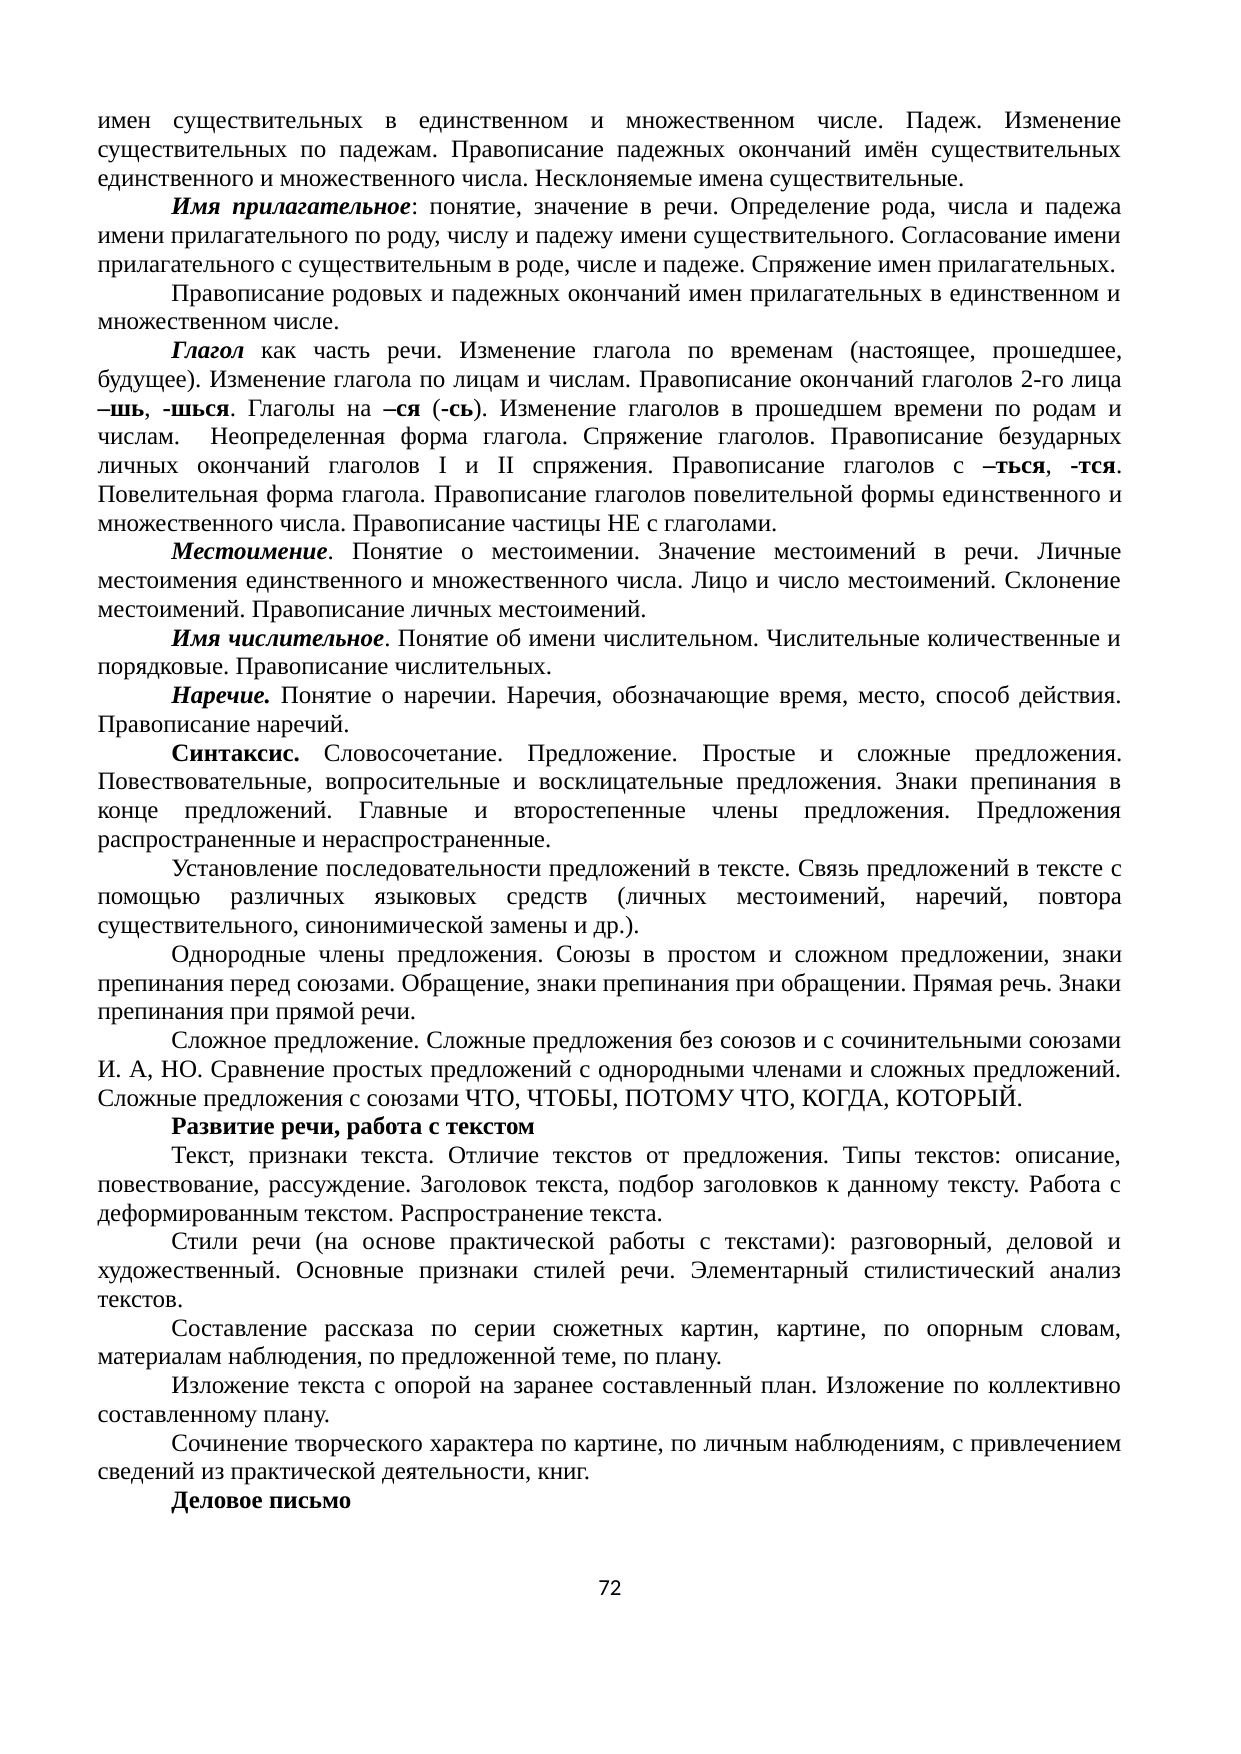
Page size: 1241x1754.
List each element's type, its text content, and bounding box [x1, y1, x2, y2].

text Сложное предложение. Сложные предложения без союзов и с сочинительными союзами И. А, НО. Сравнение простых предложений с однородными членами и сложных предложений. Сложные предложения с союзами ЧТО, ЧТОБЫ, ПОТОМУ ЧТО, КОГДА, КОТОРЫЙ. [97, 1025, 1122, 1111]
text Синтаксис. Словосочетание. Предложение. Простые и сложные предложения. Повествовательные, вопросительные и восклицательные предложения. Знаки препинания в конце предложений. Главные и второстепенные члены предложения. Предложения распространенные и нераспространенные. [97, 738, 1122, 853]
text Изложение текста с опорой на заранее составленный план. Изложение по коллективно составленному плану. [97, 1370, 1122, 1428]
text Текст, признаки текста. Отличие текстов от предложения. Типы текстов: описание, повествование, рассуждение. Заголовок текста, подбор заголовков к данному тексту. Работа с деформированным текстом. Распространение текста. [97, 1140, 1122, 1226]
text Наречие. Понятие о наречии. Наречия, обозначающие время, место, способ действия. Правописание наречий. [97, 680, 1122, 738]
text Правописание родовых и падежных окончаний имен прилагательных в единственном и множественном числе. [97, 278, 1122, 335]
text Стили речи (на основе практической работы с текстами): разговорный, деловой и художественный. Основные признаки стилей речи. Элементарный стилистический анализ текстов. [97, 1226, 1122, 1313]
text Составление рассказа по серии сюжетных картин, картине, по опорным словам, материалам наблюдения, по предложенной теме, по плану. [97, 1313, 1122, 1370]
text Однородные члены предложения. Союзы в простом и сложном предложении, знаки препинания перед союзами. Обращение, знаки препинания при обращении. Прямая речь. Знаки препинания при прямой речи. [97, 939, 1122, 1025]
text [97, 105, 1122, 191]
text Установление последовательности предложений в тексте. Связь предложений в тексте с помощью различных языковых средств (личных местоимений, наречий, повтора существительного, синонимической замены и др.). [97, 853, 1122, 939]
text Развитие речи, работа с текстом [97, 1111, 1122, 1140]
text Имя числительное. Понятие об имени числительном. Числительные количественные и порядковые. Правописание числительных. [97, 623, 1122, 680]
text Сочинение творческого характера по картине, по личным наблюдениям, с привлечением сведений из практической деятельности, книг. [97, 1428, 1122, 1485]
text Местоимение. Понятие о местоимении. Значение местоимений в речи. Личные местоимения единственного и множественного числа. Лицо и число местоимений. Склонение местоимений. Правописание личных местоимений. [97, 536, 1122, 623]
text Деловое письмо [97, 1485, 1122, 1514]
text Глагол как часть речи. Изменение глагола по временам (настоящее, прошедшее, будущее). Изменение глагола по лицам и числам. Правописание окончаний глаголов 2-го лица –шь, -шься. Глаголы на –ся (-сь). Изменение глаголов в прошедшем времени по родам и числам. Неопределенная форма глагола. Спряжение глаголов. Правописание безударных личных окончаний глаголов I и II спряжения. Правописание глаголов с –ться, -тся. Повелительная форма глагола. Правописание глаголов повелительной формы единственного и множественного числа. Правописание частицы НЕ с глаголами. [97, 335, 1122, 536]
text Имя прилагательное: понятие, значение в речи. Определение рода, числа и падежа имени прилагательного по роду, числу и падежу имени существительного. Согласование имени прилагательного с существительным в роде, числе и падеже. Спряжение имен прилагательных. [97, 191, 1122, 278]
